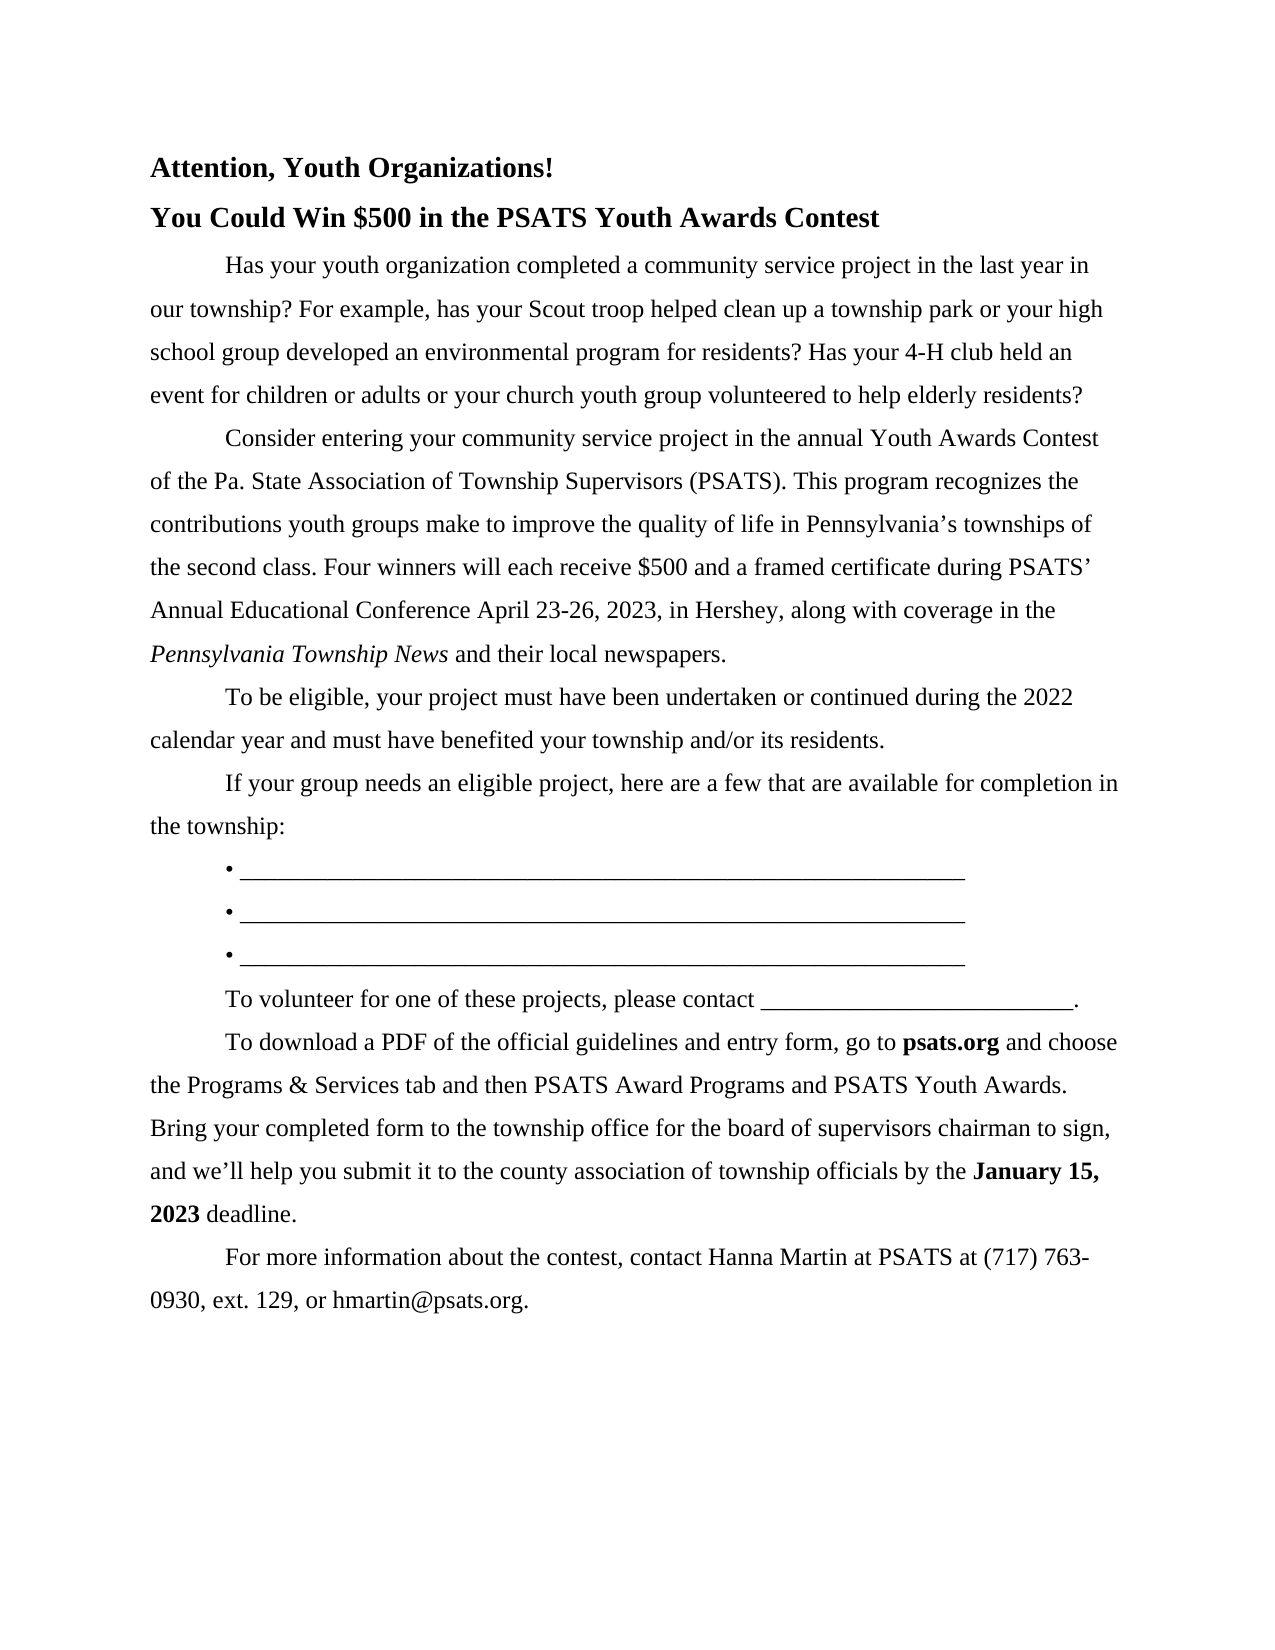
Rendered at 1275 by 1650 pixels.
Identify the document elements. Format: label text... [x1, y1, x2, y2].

text To download a PDF of the official guidelines and entry form, go to psats.org and choose the Programs & Services tab and then PSATS Award Programs and PSATS Youth Awards. Bring your completed form to the township office for the board of supervisors chairman to sign, and we’ll help you submit it to the county association of township officials by the January 15, 2023 deadline. [150, 1027, 1125, 1228]
text • __________________________________________________________ [150, 854, 1125, 883]
text For more information about the contest, contact Hanna Martin at PSATS at (717) 763-0930, ext. 129, or hmartin@psats.org. [150, 1242, 1125, 1314]
text Consider entering your community service project in the annual Youth Awards Contest of the Pa. State Association of Township Supervisors (PSATS). This program recognizes the contributions youth groups make to improve the quality of life in Pennsylvania’s townships of the second class. Four winners will each receive $500 and a framed certificate during PSATS’ Annual Educational Conference April 23-26, 2023, in Hershey, along with coverage in the Pennsylvania Township News and their local newspapers. [150, 423, 1125, 667]
text • __________________________________________________________ [150, 941, 1125, 969]
text Has your youth organization completed a community service project in the last year in our township? For example, has your Scout troop helped clean up a township park or your high school group developed an environmental program for residents? Has your 4-H club held an event for children or adults or your church youth group volunteered to help elderly residents? [150, 251, 1125, 409]
text To be eligible, your project must have been undertaken or continued during the 2022 calendar year and must have benefited your township and/or its residents. [150, 682, 1125, 754]
text Attention, Youth Organizations! [150, 150, 1125, 183]
text You Could Win $500 in the PSATS Youth Awards Contest [150, 200, 1125, 234]
text • __________________________________________________________ [150, 897, 1125, 926]
text If your group needs an eligible project, here are a few that are available for completion in the township: [150, 768, 1125, 840]
text To volunteer for one of these projects, please contact _________________________. [150, 984, 1125, 1012]
